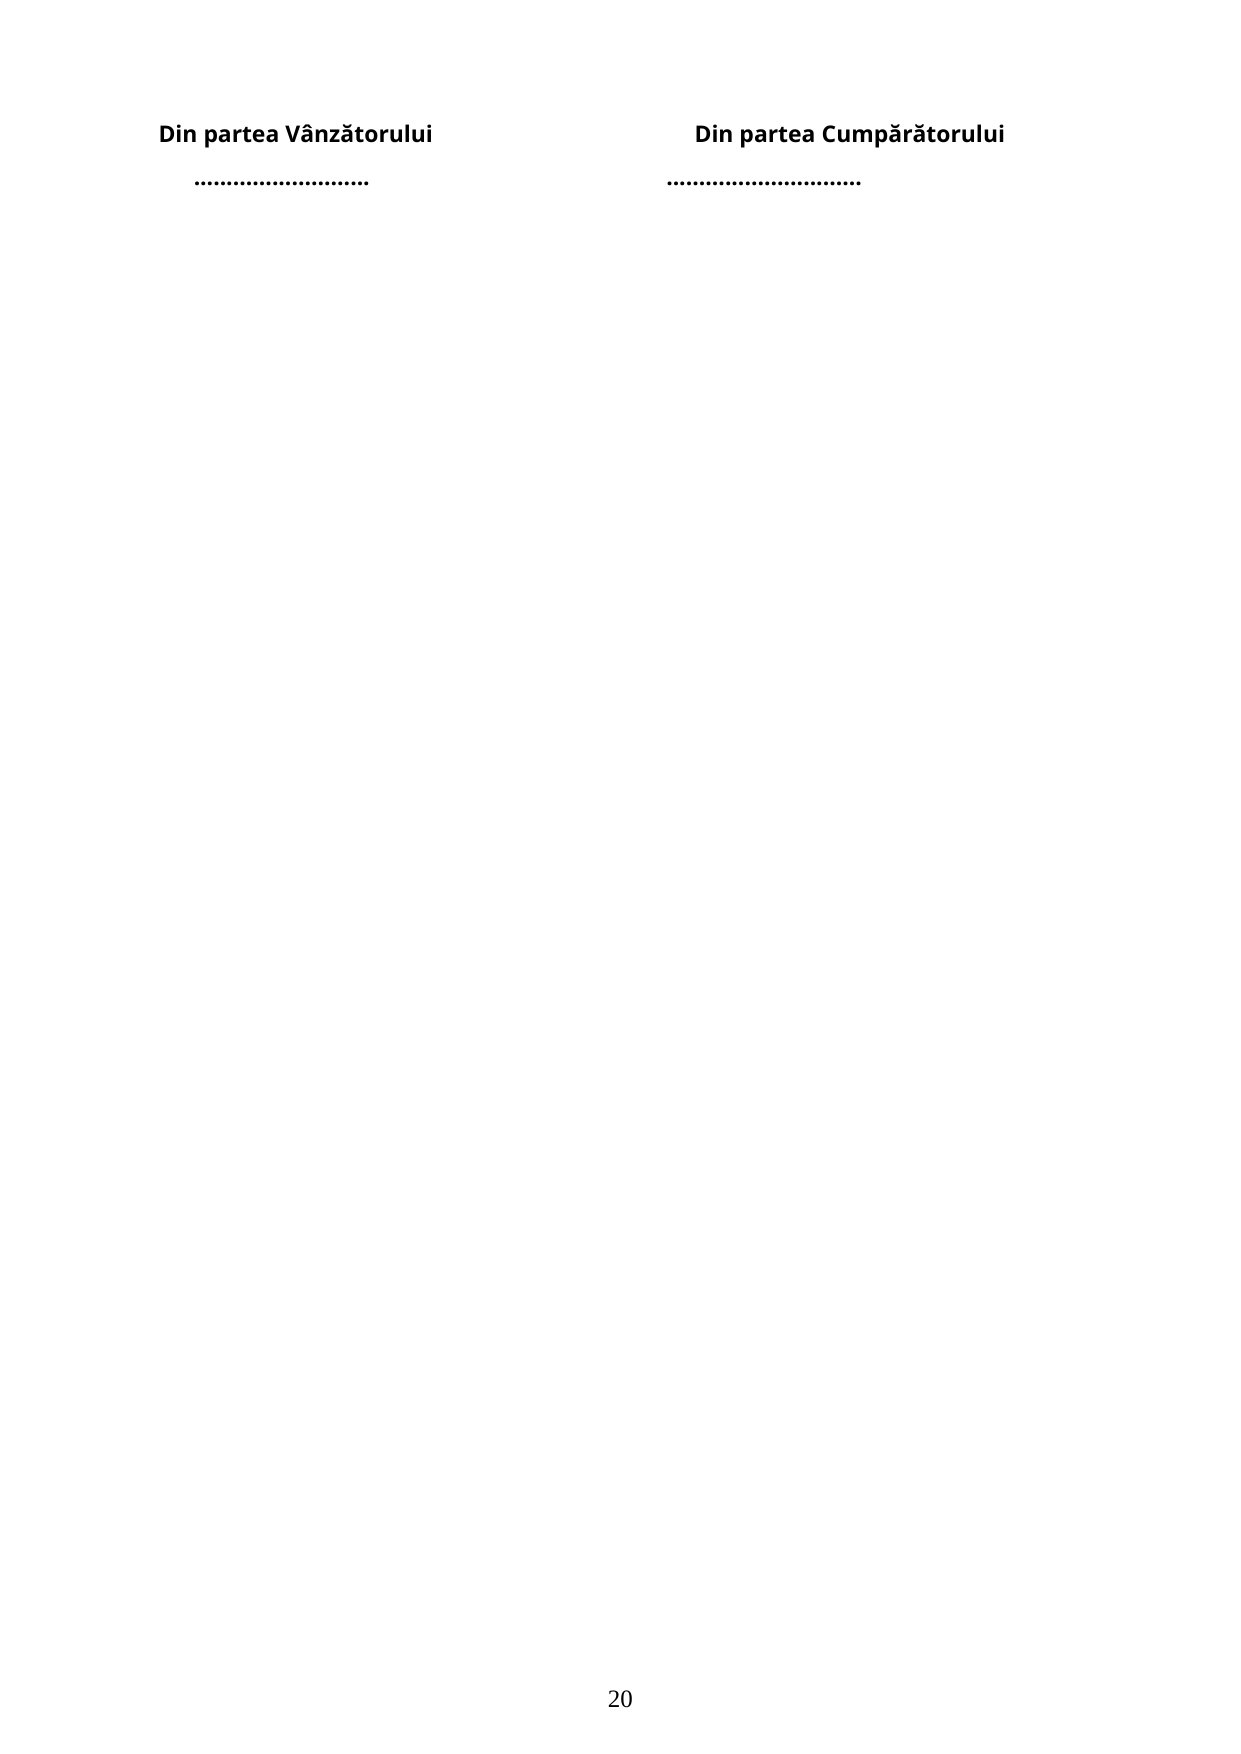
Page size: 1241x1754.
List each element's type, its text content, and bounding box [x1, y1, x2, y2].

text Din partea Vânzătorului Din partea Cumpărătorului [89, 118, 1152, 149]
text ........................... .............................. [89, 161, 1152, 193]
